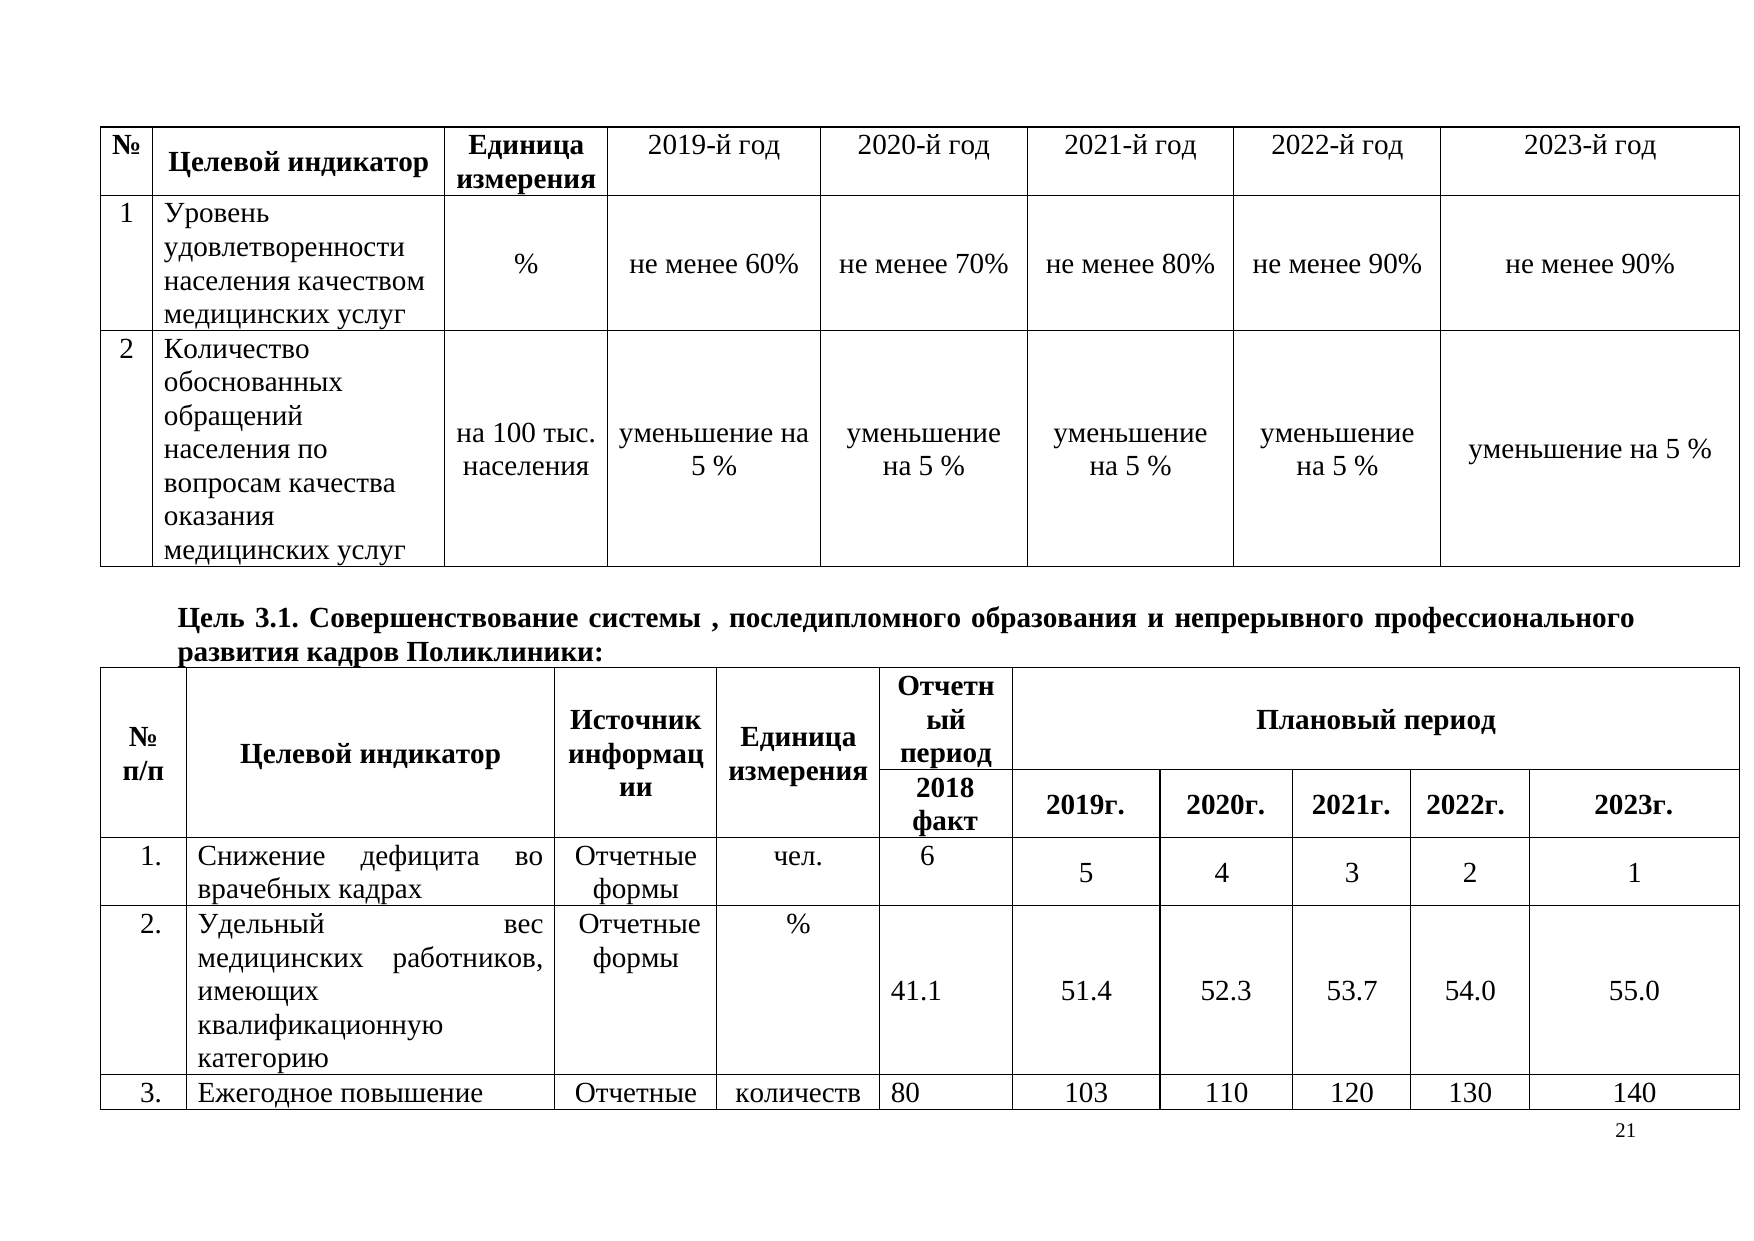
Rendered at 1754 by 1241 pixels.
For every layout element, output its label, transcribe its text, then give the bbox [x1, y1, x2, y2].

table_header Целевой индикатор [187, 668, 554, 837]
table_cell 51.4 [1013, 906, 1159, 1074]
table_cell количество [717, 1075, 879, 1108]
table_cell Количество обоснованных обращений населения по вопросам качества оказания медицинских услуг [153, 331, 444, 566]
table_cell 120 [1293, 1075, 1410, 1108]
table_cell 2018 факт [880, 770, 1012, 837]
table_cell 130 [1411, 1075, 1529, 1108]
table_cell не менее 60% [608, 196, 820, 330]
table_cell Снижение дефицита во врачебных кадрах [187, 838, 554, 905]
table_cell [101, 906, 186, 1074]
table_header Плановый период [1013, 668, 1739, 769]
table_cell 80 [880, 1075, 1012, 1108]
table_header 2023-й год [1441, 128, 1739, 194]
table_cell 2021г. [1293, 770, 1410, 837]
table_cell не менее 90% [1234, 196, 1440, 330]
table_cell уменьшение на 5 % [608, 331, 820, 566]
table_cell 5 [1013, 838, 1159, 905]
table_cell 53.7 [1293, 906, 1410, 1074]
table_cell 41.1 [880, 906, 1012, 1074]
table_header Целевой индикатор [153, 128, 444, 194]
table_cell 1 [1530, 838, 1739, 905]
table_cell [101, 1075, 186, 1108]
table_header 2020-й год [821, 128, 1027, 194]
table_cell % [445, 196, 607, 330]
table_cell 110 [1161, 1075, 1292, 1108]
table_cell 2023г. [1530, 770, 1739, 837]
table_cell Уровень удовлетворенности населения качеством медицинских услуг [153, 196, 444, 330]
table_cell 1 [101, 196, 152, 330]
table_cell 55.0 [1530, 906, 1739, 1074]
text Цель 3.1. Совершенствование системы , последипломного образования и непрерывного профессионального развития кадров Поликлиники: [177, 600, 1636, 667]
table_cell не менее 90% [1441, 196, 1739, 330]
table_header № п/п [101, 668, 186, 837]
table_cell 2 [1411, 838, 1529, 905]
table_header 2022-й год [1234, 128, 1440, 194]
table_header 2019-й год [608, 128, 820, 194]
table_cell Отчетные формы [555, 1075, 716, 1108]
table_header 2021-й год [1028, 128, 1233, 194]
table_cell чел. [717, 838, 879, 905]
table_cell уменьшение на 5 % [1441, 331, 1739, 566]
table_cell 140 [1530, 1075, 1739, 1108]
table_cell 103 [1013, 1075, 1159, 1108]
table_cell не менее 70% [821, 196, 1027, 330]
table_cell 6 [880, 838, 1012, 905]
table_cell Отчетные формы [555, 838, 716, 905]
table_cell уменьшение на 5 % [1234, 331, 1440, 566]
table_header Источник информации [555, 668, 716, 837]
table_cell % [717, 906, 879, 1074]
table_cell 2019г. [1013, 770, 1159, 837]
table_cell 2020г. [1161, 770, 1292, 837]
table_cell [187, 1075, 554, 1108]
table_header Единица измерения [717, 668, 879, 837]
table_cell уменьшение на 5 % [1028, 331, 1233, 566]
table_cell 4 [1161, 838, 1292, 905]
table_cell 2022г. [1411, 770, 1529, 837]
table_header Единица измерения [445, 128, 607, 194]
table_cell Отчетные формы [555, 906, 716, 1074]
table_cell Удельный вес медицинских работников, имеющих квалификационную категорию [187, 906, 554, 1074]
table_cell 54.0 [1411, 906, 1529, 1074]
table_cell 2 [101, 331, 152, 566]
table_header № [101, 128, 152, 194]
table_cell [101, 838, 186, 905]
table_cell на 100 тыс. населения [445, 331, 607, 566]
table_cell не менее 80% [1028, 196, 1233, 330]
table_cell 52.3 [1161, 906, 1292, 1074]
table_cell 3 [1293, 838, 1410, 905]
table_cell уменьшение на 5 % [821, 331, 1027, 566]
table_header Отчетный период [880, 668, 1012, 769]
